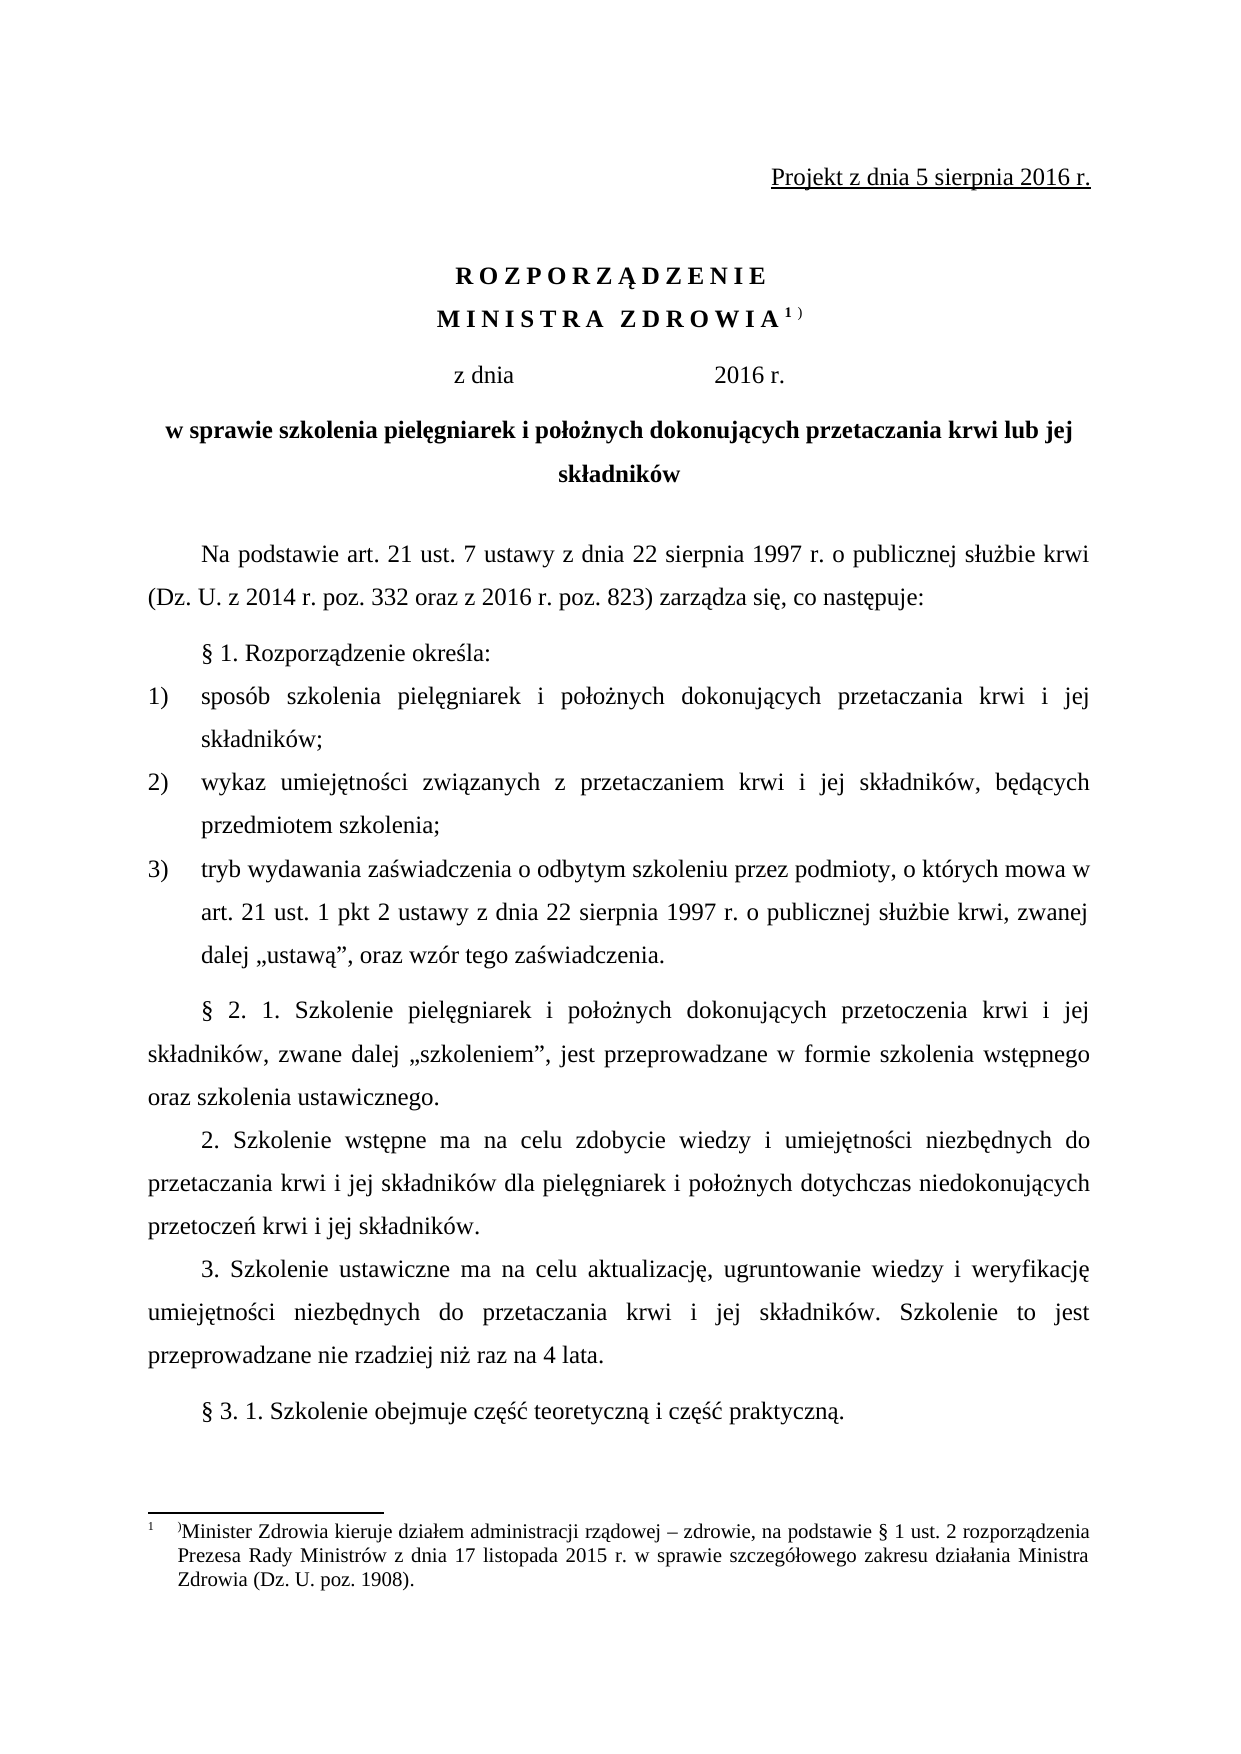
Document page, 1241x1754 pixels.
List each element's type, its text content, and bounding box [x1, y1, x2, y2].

text rozporządzenie ministra zdrowia) [148, 261, 1091, 333]
text 3) tryb wydawania zaświadczenia o odbytym szkoleniu przez podmioty, o których mowa w art. 21 ust. 1 pkt 2 ustawy z dnia 22 sierpnia 1997 r. o publicznej służbie krwi, zwanej dalej „ustawą”, oraz wzór tego zaświadczenia. [148, 854, 1091, 969]
text § 1. Rozporządzenie określa: [148, 638, 1091, 667]
text w sprawie szkolenia pielęgniarek i położnych dokonujących przetaczania krwi lub jej składników [148, 416, 1091, 487]
text 1) sposób szkolenia pielęgniarek i położnych dokonujących przetaczania krwi i jej składników; [148, 681, 1091, 753]
text 3. Szkolenie ustawiczne ma na celu aktualizację, ugruntowanie wiedzy i weryfikację umiejętności niezbędnych do przetaczania krwi i jej składników. Szkolenie to jest przeprowadzane nie rzadziej niż raz na 4 lata. [148, 1254, 1091, 1369]
text 2. Szkolenie wstępne ma na celu zdobycie wiedzy i umiejętności niezbędnych do przetaczania krwi i jej składników dla pielęgniarek i położnych dotychczas niedokonujących przetoczeń krwi i jej składników. [148, 1125, 1091, 1240]
text z dnia 2016 r. [148, 360, 1091, 389]
text § 2. 1. Szkolenie pielęgniarek i położnych dokonujących przetoczenia krwi i jej składników, zwane dalej „szkoleniem”, jest przeprowadzane w formie szkolenia wstępnego oraz szkolenia ustawicznego. [148, 996, 1091, 1111]
text § 3. 1. Szkolenie obejmuje część teoretyczną i część praktyczną. [148, 1396, 1091, 1425]
text Projekt z dnia 5 sierpnia 2016 r. [148, 162, 1091, 191]
text Na podstawie art. 21 ust. 7 ustawy z dnia 22 sierpnia 1997 r. o publicznej służbie krwi (Dz. U. z 2014 r. poz. 332 oraz z 2016 r. poz. 823) zarządza się, co następuje: [148, 539, 1091, 611]
text 2) wykaz umiejętności związanych z przetaczaniem krwi i jej składników, będących przedmiotem szkolenia; [148, 767, 1091, 839]
